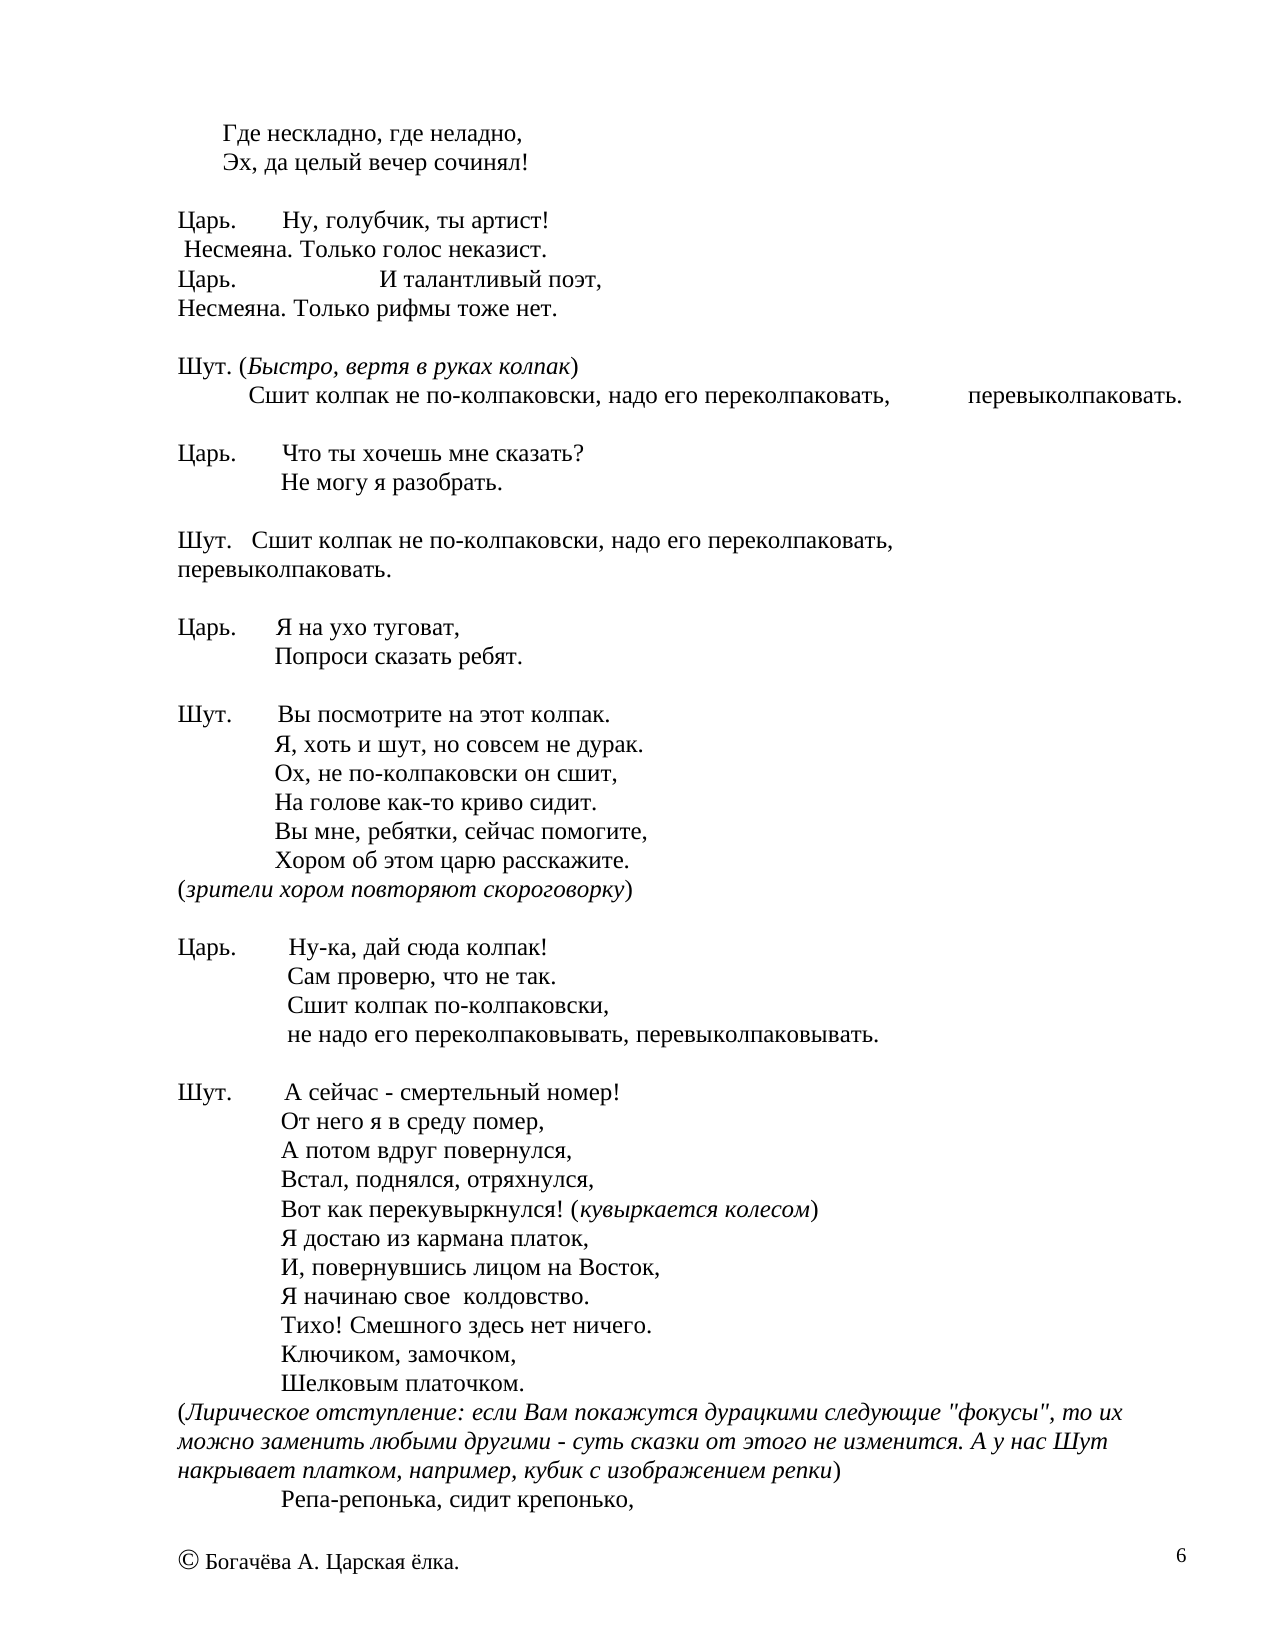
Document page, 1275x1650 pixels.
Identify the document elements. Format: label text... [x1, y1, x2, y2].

text Царь. Что ты хочешь мне сказать? [177, 438, 1186, 467]
text Ключиком, замочком, [177, 1339, 1186, 1368]
text Вот как перекувыркнулся! (кувыркается колесом) [177, 1193, 1186, 1222]
text Сшит колпак по-колпаковски, [177, 990, 1186, 1019]
text Шут. Сшит колпак не по-колпаковски, надо его переколпаковать, перевыколпаковать. [177, 525, 1186, 583]
text Встал, поднялся, отряхнулся, [177, 1164, 1186, 1193]
text Шут. (Быстро, вертя в руках колпак) [177, 351, 1186, 380]
text Несмеяна. Только голос неказист. [177, 234, 1186, 263]
text Тихо! Смешного здесь нет ничего. [177, 1310, 1186, 1339]
text (зрители хором повторяют скороговорку) [177, 874, 1186, 903]
text Вы мне, ребятки, сейчас помогите, [177, 816, 1186, 845]
text Сам проверю, что не так. [177, 961, 1186, 990]
text Репа-репонька, сидит крепонько, [177, 1484, 1186, 1513]
text не надо его переколпаковывать, перевыколпаковывать. [177, 1019, 1186, 1048]
text Я достаю из кармана платок, [177, 1222, 1186, 1252]
text Шут. Вы посмотрите на этот колпак. [177, 699, 1186, 728]
text Хором об этом царю расскажите. [177, 845, 1186, 874]
text Эх, да целый вечер сочинял! [177, 147, 1186, 176]
text Несмеяна. Только рифмы тоже нет. [177, 292, 1186, 322]
text От него я в среду помер, [177, 1106, 1186, 1135]
text Где нескладно, где неладно, [177, 118, 1186, 147]
text Шут. А сейчас - смертельный номер! [177, 1077, 1186, 1106]
text Шелковым платочком. [177, 1368, 1186, 1397]
text Попроси сказать ребят. [177, 641, 1186, 670]
text Сшит колпак не по-колпаковски, надо его переколпаковать, перевыколпаковать. [177, 380, 1186, 409]
text Я, хоть и шут, но совсем не дурак. [177, 728, 1186, 757]
text Ох, не по-колпаковски он сшит, [177, 757, 1186, 787]
text На голове как-то криво сидит. [177, 787, 1186, 816]
text Я начинаю свое колдовство. [177, 1281, 1186, 1310]
text Царь. И талантливый поэт, [177, 263, 1186, 292]
text Царь. Я на ухо туговат, [177, 612, 1186, 641]
text (Лирическое отступление: если Вам покажутся дурацкими следующие "фокусы", то их можно заменить любыми другими - суть сказки от этого не изменится. А у нас Шут накрывает платком, например, кубик с изображением репки) [177, 1397, 1186, 1484]
text Царь. Ну, голубчик, ты артист! [177, 205, 1186, 234]
text А потом вдруг повернулся, [177, 1135, 1186, 1164]
text Не могу я разобрать. [177, 467, 1186, 496]
text Царь. Ну-ка, дай сюда колпак! [177, 932, 1186, 961]
text И, повернувшись лицом на Восток, [177, 1252, 1186, 1281]
